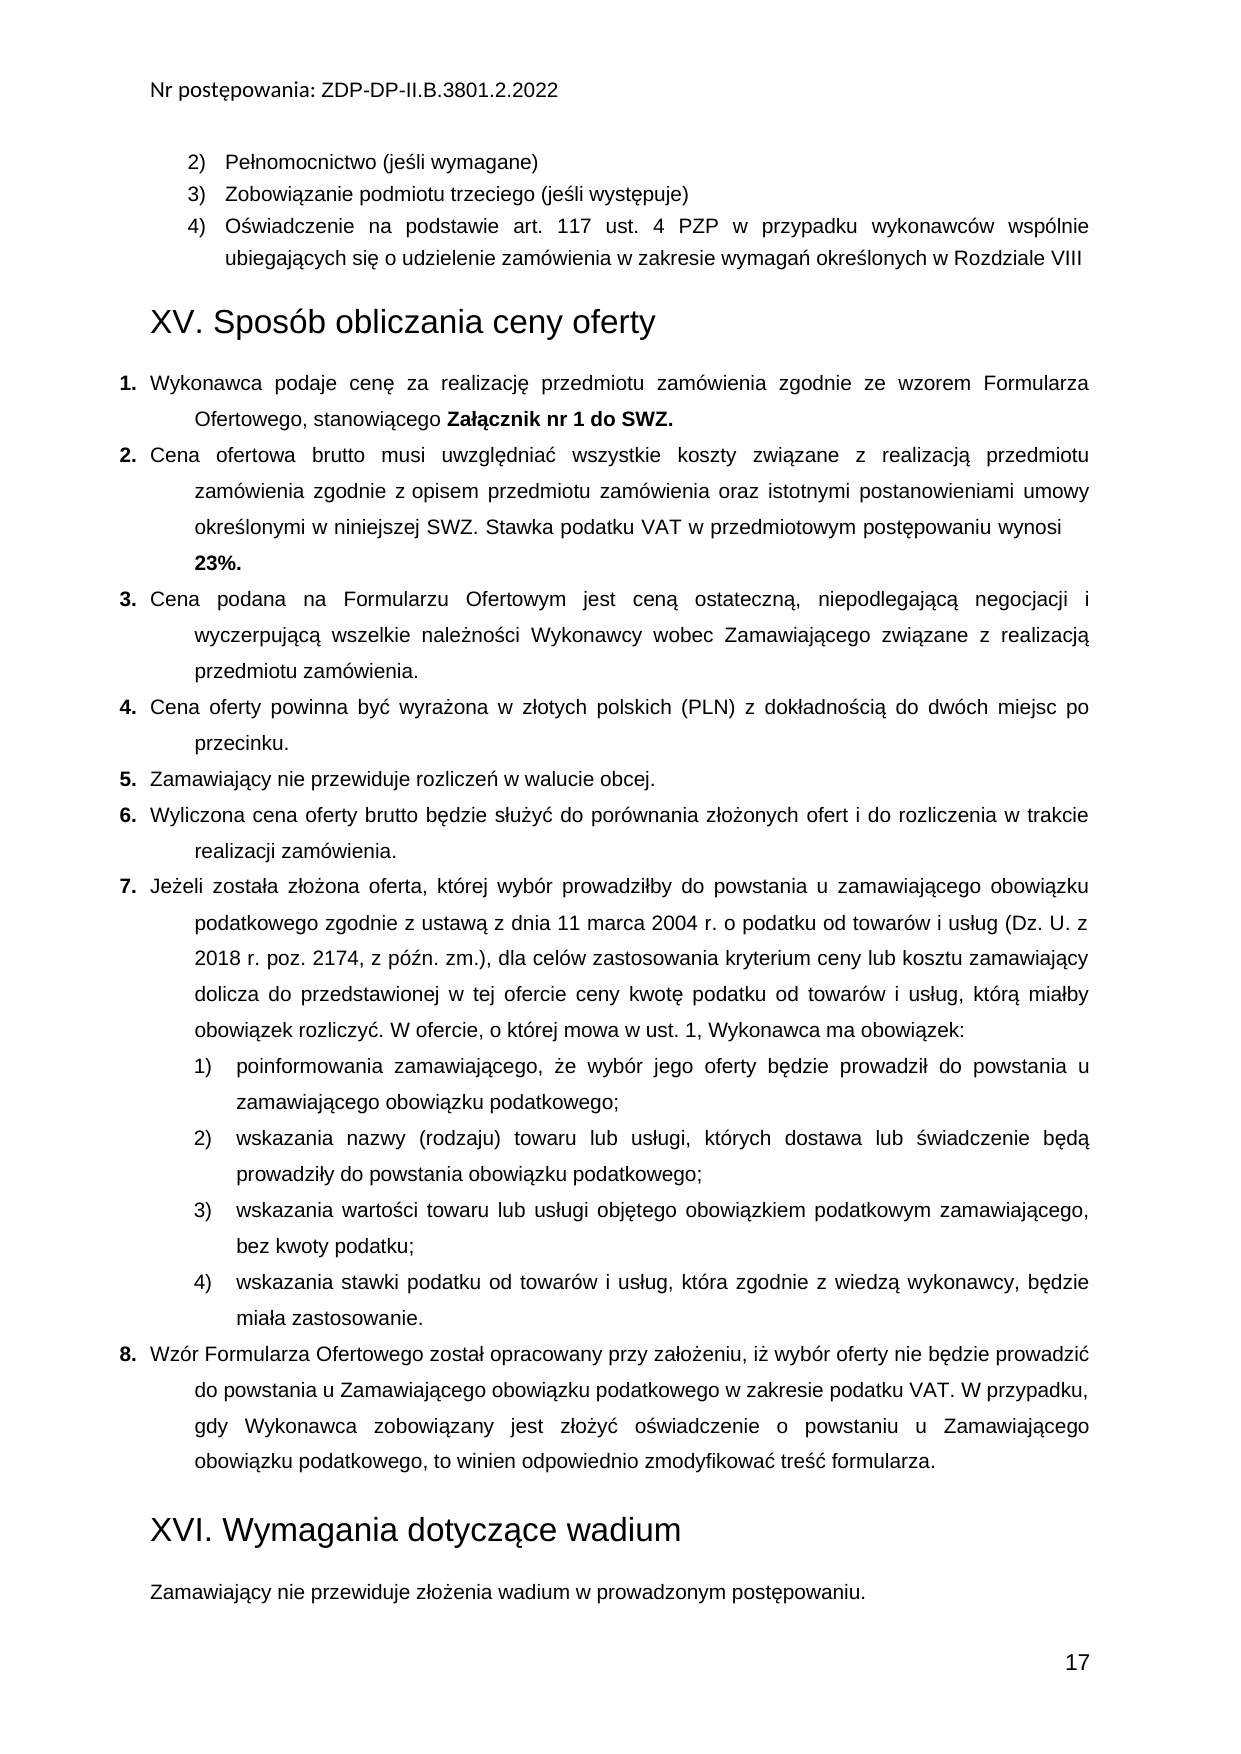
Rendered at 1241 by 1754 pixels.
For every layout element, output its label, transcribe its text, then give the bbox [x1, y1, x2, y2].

list Cena oferty powinna być wyrażona w złotych polskich (PLN) z dokładnością do dwóch miejsc po przecinku. [119, 695, 1090, 754]
list Wykonawca podaje cenę za realizację przedmiotu zamówienia zgodnie ze wzorem Formularza Ofertowego, stanowiącego Załącznik nr 1 do SWZ. [119, 371, 1090, 431]
subtitle XVI. Wymagania dotyczące wadium [150, 1510, 1090, 1549]
text 4) wskazania stawki podatku od towarów i usług, która zgodnie z wiedzą wykonawcy, będzie miała zastosowanie. [193, 1270, 1090, 1329]
list Cena podana na Formularzu Ofertowym jest ceną ostateczną, niepodlegającą negocjacji i wyczerpującą wszelkie należności Wykonawcy wobec Zamawiającego związane z realizacją przedmiotu zamówienia. [119, 587, 1090, 683]
list Oświadczenie na podstawie art. 117 ust. 4 PZP w przypadku wykonawców wspólnie ubiegających się o udzielenie zamówienia w zakresie wymagań określonych w Rozdziale VIII [187, 213, 1090, 269]
text 1) poinformowania zamawiającego, że wybór jego oferty będzie prowadził do powstania u zamawiającego obowiązku podatkowego; [193, 1054, 1090, 1114]
list Jeżeli została złożona oferta, której wybór prowadziłby do powstania u zamawiającego obowiązku podatkowego zgodnie z ustawą z dnia 11 marca 2004 r. o podatku od towarów i usług (Dz. U. z 2018 r. poz. 2174, z późn. zm.), dla celów zastosowania kryterium ceny lub kosztu zamawiający dolicza do przedstawionej w tej ofercie ceny kwotę podatku od towarów i usług, którą miałby obowiązek rozliczyć. W ofercie, o której mowa w ust. 1, Wykonawca ma obowiązek: [119, 874, 1090, 1042]
list Pełnomocnictwo (jeśli wymagane) [187, 150, 1090, 174]
list Zobowiązanie podmiotu trzeciego (jeśli występuje) [187, 182, 1090, 206]
list Wzór Formularza Ofertowego został opracowany przy założeniu, iż wybór oferty nie będzie prowadzić do powstania u Zamawiającego obowiązku podatkowego w zakresie podatku VAT. W przypadku, gdy Wykonawca zobowiązany jest złożyć oświadczenie o powstaniu u Zamawiającego obowiązku podatkowego, to winien odpowiednio zmodyfikować treść formularza. [119, 1342, 1090, 1473]
list Wyliczona cena oferty brutto będzie służyć do porównania złożonych ofert i do rozliczenia w trakcie realizacji zamówienia. [119, 802, 1090, 862]
text 3) wskazania wartości towaru lub usługi objętego obowiązkiem podatkowym zamawiającego, bez kwoty podatku; [193, 1198, 1090, 1258]
subtitle XV. Sposób obliczania ceny oferty [150, 302, 1090, 341]
text 2) wskazania nazwy (rodzaju) towaru lub usługi, których dostawa lub świadczenie będą prowadziły do powstania obowiązku podatkowego; [193, 1126, 1090, 1186]
list Cena ofertowa brutto musi uwzględniać wszystkie koszty związane z realizacją przedmiotu zamówienia zgodnie z opisem przedmiotu zamówienia oraz istotnymi postanowieniami umowy określonymi w niniejszej SWZ. Stawka podatku VAT w przedmiotowym postępowaniu wynosi 23%. [119, 443, 1090, 575]
text Zamawiający nie przewiduje złożenia wadium w prowadzonym postępowaniu. [150, 1579, 1090, 1603]
list Zamawiający nie przewiduje rozliczeń w walucie obcej. [119, 767, 1090, 791]
